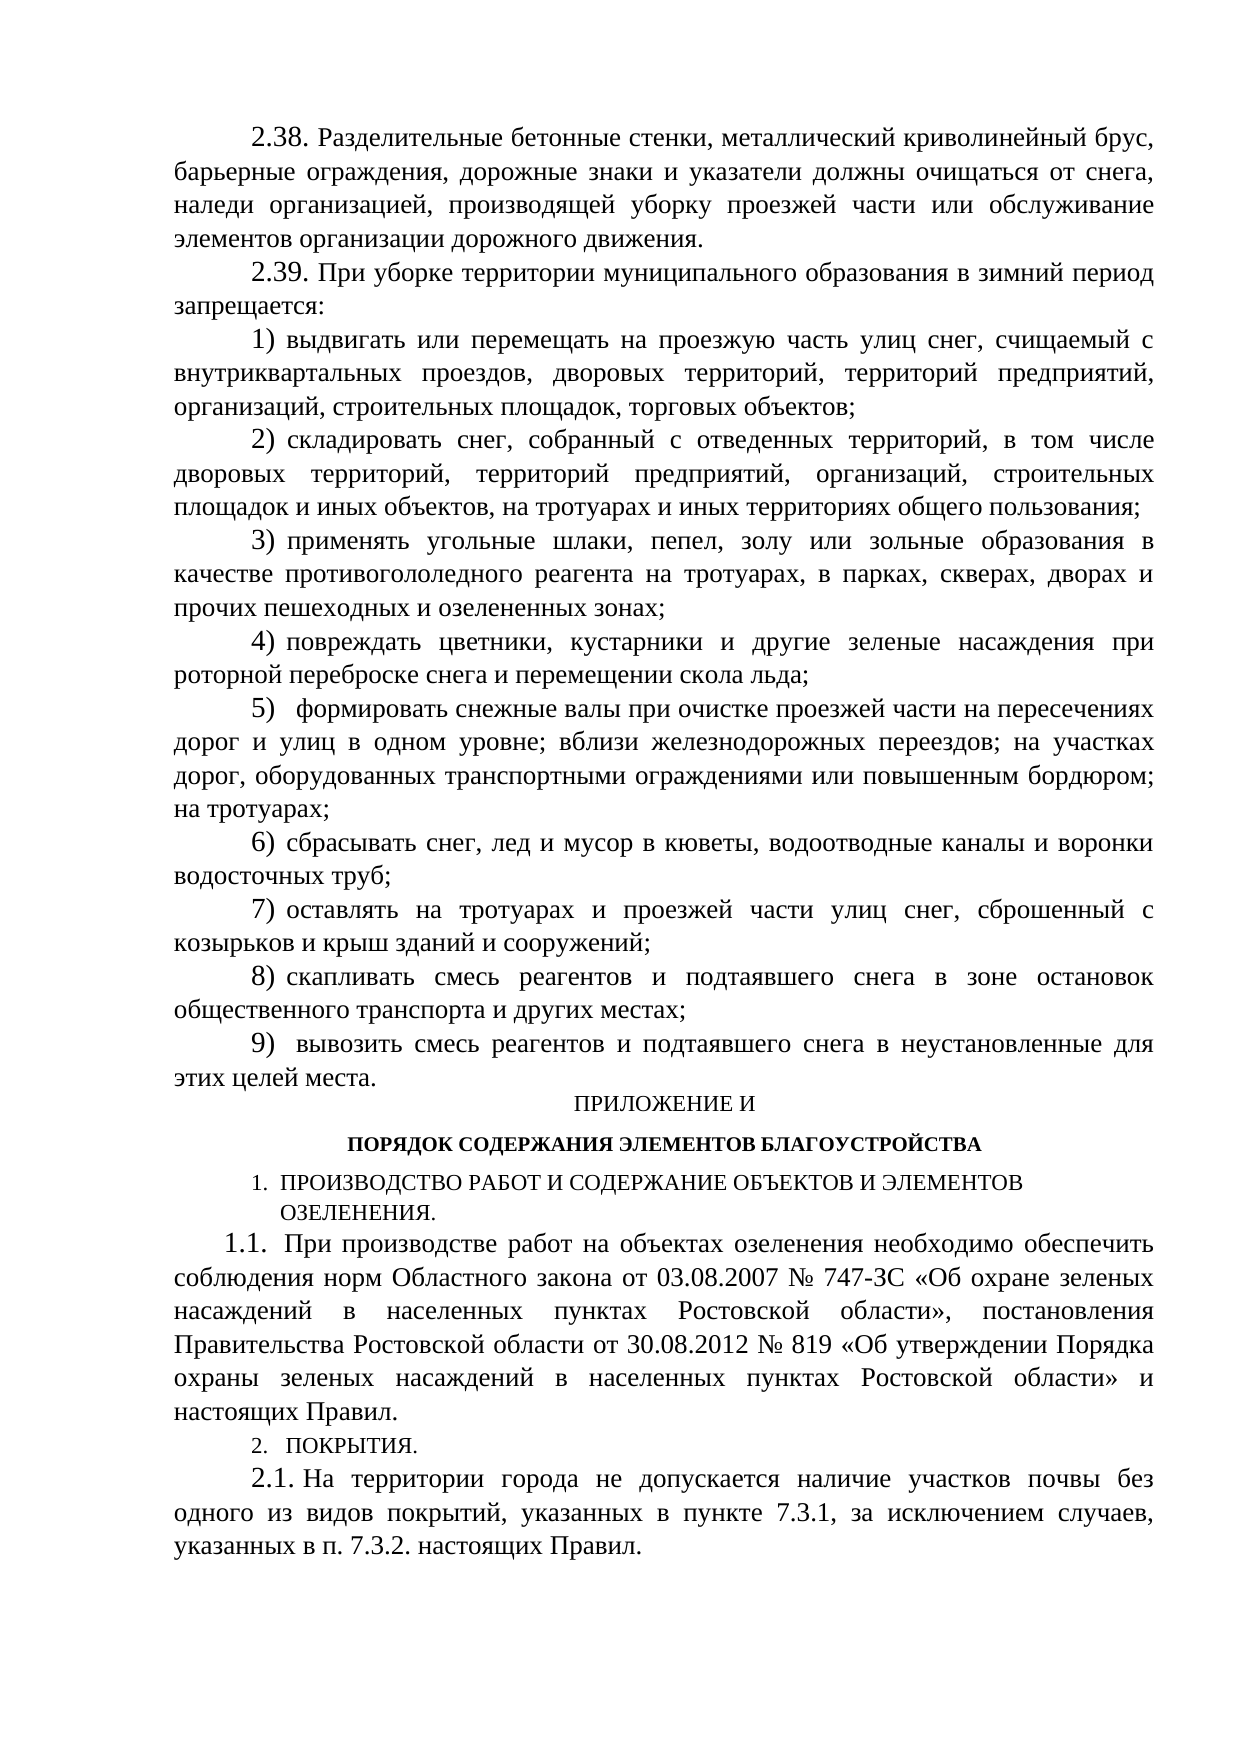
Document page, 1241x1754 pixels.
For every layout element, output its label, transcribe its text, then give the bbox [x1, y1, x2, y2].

list повреждать цветники, кустарники и другие зеленые насаждения при роторной переброске снега и перемещении скола льда; [174, 623, 1155, 690]
list оставлять на тротуарах и проезжей части улиц снег, сброшенный с козырьков и крыш зданий и сооружений; [174, 891, 1155, 958]
list выдвигать или перемещать на проезжую часть улиц снег, счищаемый с внутриквартальных проездов, дворовых территорий, территорий предприятий, организаций, строительных площадок, торговых объектов; [174, 321, 1155, 422]
text ПРИЛОЖЕНИЕ И [174, 1093, 1155, 1116]
list применять угольные шлаки, пепел, золу или зольные образования в качестве противогололедного реагента на тротуарах, в парках, скверах, дворах и прочих пешеходных и озелененных зонах; [174, 522, 1155, 623]
list Разделительные бетонные стенки, металлический криволинейный брус, барьерные ограждения, дорожные знаки и указатели должны очищаться от снега, наледи организацией, производящей уборку проезжей части или обслуживание элементов организации дорожного движения. [174, 120, 1155, 254]
list скапливать смесь реагентов и подтаявшего снега в зоне остановок общественного транспорта и других местах; [174, 958, 1155, 1026]
list вывозить смесь реагентов и подтаявшего снега в неустановленные для этих целей места. [174, 1026, 1155, 1093]
list складировать снег, собранный с отведенных территорий, в том числе дворовых территорий, территорий предприятий, организаций, строительных площадок и иных объектов, на тротуарах и иных территориях общего пользования; [174, 422, 1155, 522]
text ПОРЯДОК СОДЕРЖАНИЯ ЭЛЕМЕНТОВ БЛАГОУСТРОЙСТВА [174, 1135, 1155, 1156]
list сбрасывать снег, лед и мусор в кюветы, водоотводные каналы и воронки водосточных труб; [174, 824, 1155, 891]
list На территории города не допускается наличие участков почвы без одного из видов покрытий, указанных в пункте 7.3.1, за исключением случаев, указанных в п. 7.3.2. настоящих Правил. [174, 1461, 1155, 1561]
list ПРОИЗВОДСТВО РАБОТ И СОДЕРЖАНИЕ ОБЪЕКТОВ И ЭЛЕМЕНТОВ ОЗЕЛЕНЕНИЯ. [251, 1167, 1155, 1226]
list При производстве работ на объектах озеленения необходимо обеспечить соблюдения норм Областного закона от 03.08.2007 № 747-ЗС «Об охране зеленых насаждений в населенных пунктах Ростовской области», постановления Правительства Ростовской области от 30.08.2012 № 819 «Об утверждении Порядка охраны зеленых насаждений в населенных пунктах Ростовской области» и настоящих Правил. [174, 1226, 1155, 1427]
list При уборке территории муниципального образования в зимний период запрещается: [174, 254, 1155, 321]
list ПОКРЫТИЯ. [174, 1427, 1155, 1461]
list формировать снежные валы при очистке проезжей части на пересечениях дорог и улиц в одном уровне; вблизи железнодорожных переездов; на участках дорог, оборудованных транспортными ограждениями или повышенным бордюром; на тротуарах; [174, 690, 1155, 824]
